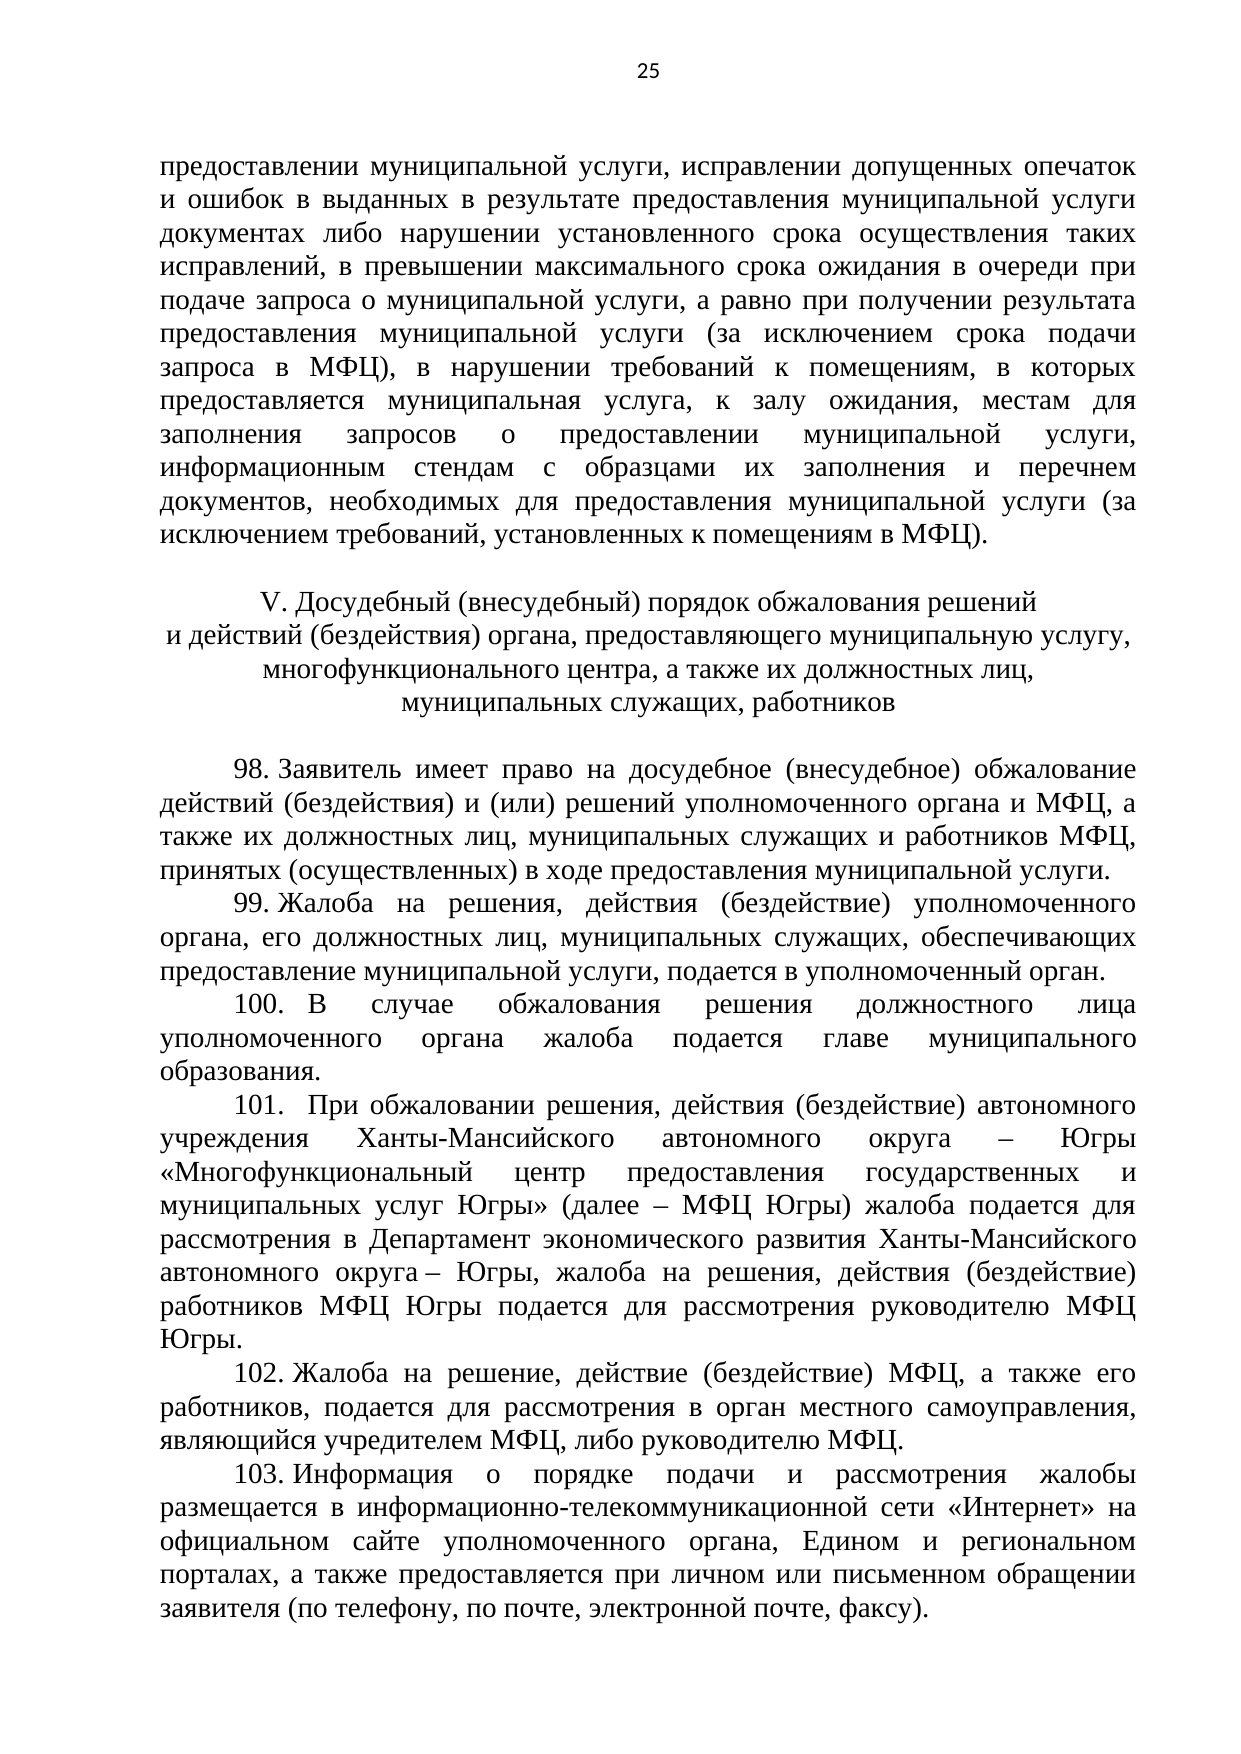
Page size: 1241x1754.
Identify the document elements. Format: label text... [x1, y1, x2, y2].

list Заявитель имеет право на досудебное (внесудебное) обжалование действий (бездействия) и (или) решений уполномоченного органа и МФЦ, а также их должностных лиц, муниципальных служащих и работников МФЦ, принятых (осуществленных) в ходе предоставления муниципальной услуги. [159, 751, 1137, 886]
list Информация о порядке подачи и рассмотрения жалобы размещается в информационно-телекоммуникационной сети «Интернет» на официальном сайте уполномоченного органа, Едином и региональном порталах, а также предоставляется при личном или письменном обращении заявителя (по телефону, по почте, электронной почте, факсу). [159, 1456, 1137, 1623]
list Жалоба на решение, действие (бездействие) МФЦ, а также его работников, подается для рассмотрения в орган местного самоуправления, являющийся учредителем МФЦ, либо руководителю МФЦ. [159, 1355, 1137, 1456]
list При обжаловании решения, действия (бездействие) автономного учреждения Ханты-Мансийского автономного округа – Югры «Многофункциональный центр предоставления государственных и муниципальных услуг Югры» (далее – МФЦ Югры) жалоба подается для рассмотрения в Департамент экономического развития Ханты-Мансийского автономного округа – Югры, жалоба на решения, действия (бездействие) работников МФЦ Югры подается для рассмотрения руководителю МФЦ Югры. [159, 1087, 1137, 1355]
list В случае обжалования решения должностного лица уполномоченного органа жалоба подается главе муниципального образования. [159, 986, 1137, 1087]
list Жалоба на решения, действия (бездействие) уполномоченного органа, его должностных лиц, муниципальных служащих, обеспечивающих предоставление муниципальной услуги, подается в уполномоченный орган. [159, 886, 1137, 986]
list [159, 148, 1137, 550]
list V. Досудебный (внесудебный) порядок обжалования решений и действий (бездействия) органа, предоставляющего муниципальную услугу, многофункционального центра, а также их должностных лиц, муниципальных служащих, работников [159, 584, 1137, 718]
